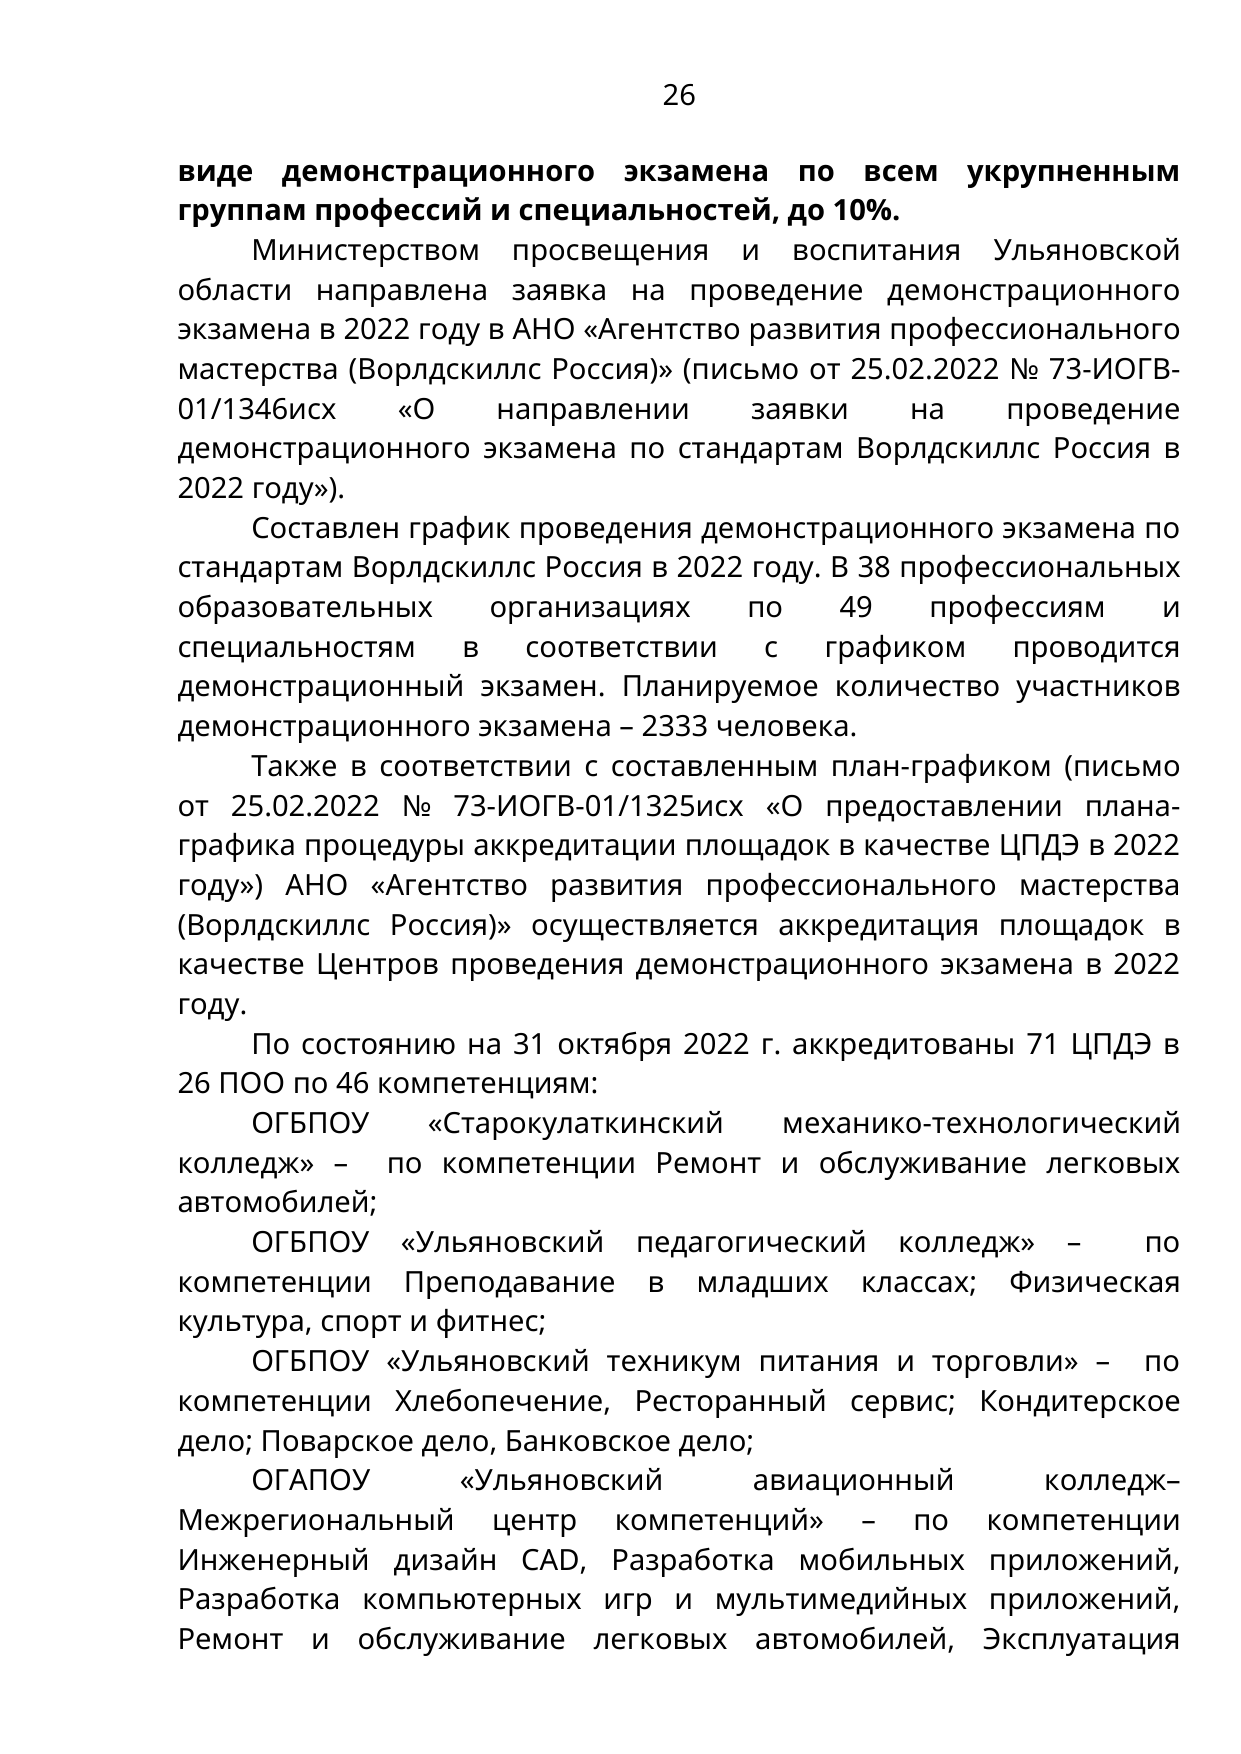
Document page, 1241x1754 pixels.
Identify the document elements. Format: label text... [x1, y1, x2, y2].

text ОГБПОУ «Ульяновский техникум питания и торговли» – по компетенции Хлебопечение, Ресторанный сервис; Кондитерское дело; Поварское дело, Банковское дело; [177, 1340, 1181, 1459]
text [177, 150, 1181, 229]
text По состоянию на 31 октября 2022 г. аккредитованы 71 ЦПДЭ в 26 ПОО по 46 компетенциям: [177, 1023, 1181, 1102]
text Также в соответствии с составленным план-графиком (письмо от 25.02.2022 № 73-ИОГВ-01/1325исх «О предоставлении плана-графика процедуры аккредитации площадок в качестве ЦПДЭ в 2022 году») АНО «Агентство развития профессионального мастерства (Ворлдскиллс Россия)» осуществляется аккредитация площадок в качестве Центров проведения демонстрационного экзамена в 2022 году. [177, 745, 1181, 1023]
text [177, 1459, 1181, 1658]
text Составлен график проведения демонстрационного экзамена по стандартам Ворлдскиллс Россия в 2022 году. В 38 профессиональных образовательных организациях по 49 профессиям и специальностям в соответствии с графиком проводится демонстрационный экзамен. Планируемое количество участников демонстрационного экзамена – 2333 человека. [177, 507, 1181, 745]
text ОГБПОУ «Старокулаткинский механико-технологический колледж» – по компетенции Ремонт и обслуживание легковых автомобилей; [177, 1102, 1181, 1221]
text ОГБПОУ «Ульяновский педагогический колледж» – по компетенции Преподавание в младших классах; Физическая культура, спорт и фитнес; [177, 1221, 1181, 1340]
text Министерством просвещения и воспитания Ульяновской области направлена заявка на проведение демонстрационного экзамена в 2022 году в АНО «Агентство развития профессионального мастерства (Ворлдскиллс Россия)» (письмо от 25.02.2022 № 73-ИОГВ-01/1346исх «О направлении заявки на проведение демонстрационного экзамена по стандартам Ворлдскиллс Россия в 2022 году»). [177, 229, 1181, 507]
